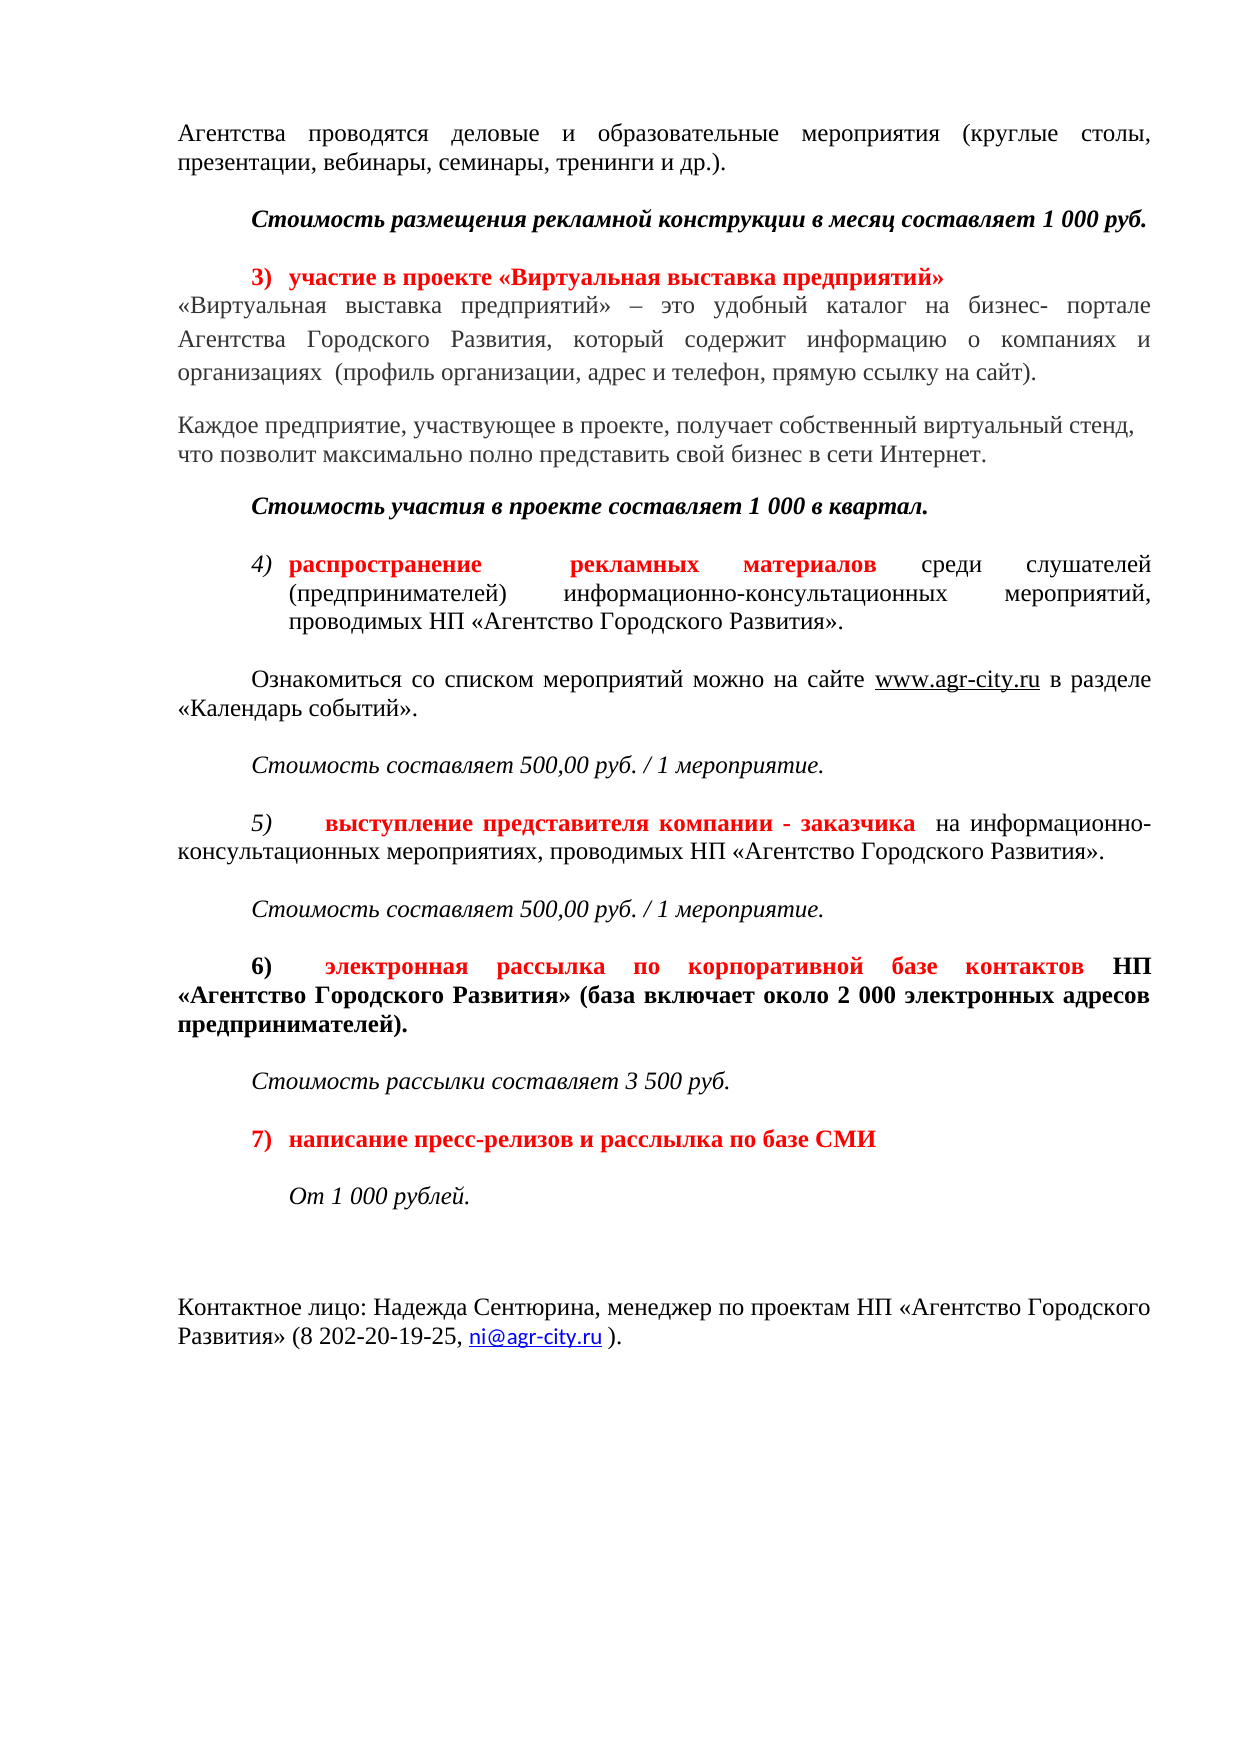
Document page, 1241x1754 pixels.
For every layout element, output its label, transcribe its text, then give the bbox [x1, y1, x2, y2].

list От 1 000 рублей. [288, 1181, 1152, 1210]
list участие в проекте «Виртуальная выставка предприятий» [251, 262, 1152, 291]
list распространение рекламных материалов среди слушателей (предпринимателей) информационно-консультационных мероприятий, проводимых НП «Агентство Городского Развития». [251, 549, 1152, 635]
text Стоимость участия в проекте составляет 1 000 в квартал. [177, 491, 1152, 520]
list выступление представителя компании - заказчика на информационно-консультационных мероприятиях, проводимых НП «Агентство Городского Развития». [177, 808, 1152, 865]
list электронная рассылка по корпоративной базе контактов НП «Агентство Городского Развития» (база включает около 2 000 электронных адресов предпринимателей). [177, 951, 1152, 1038]
text Стоимость размещения рекламной конструкции в месяц составляет 1 000 руб. [177, 204, 1152, 233]
list Стоимость составляет 500,00 руб. / 1 мероприятие. [177, 894, 1152, 923]
list Стоимость рассылки составляет 3 500 руб. [177, 1066, 1152, 1095]
text «Виртуальная выставка предприятий» – это удобный каталог на бизнес- портале Агентства Городского Развития, который содержит информацию о компаниях и организациях (профиль организации, адрес и телефон, прямую ссылку на сайт). [177, 291, 1152, 385]
text Каждое предприятие, участвующее в проекте, получает собственный виртуальный стенд, что позволит максимально полно представить свой бизнес в сети Интернет. [177, 411, 1152, 468]
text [177, 118, 1152, 176]
list Ознакомиться со списком мероприятий можно на сайте www.agr-city.ru в разделе «Календарь событий». [177, 664, 1152, 721]
list написание пресс-релизов и расслылка по базе СМИ [251, 1124, 1152, 1153]
list Стоимость составляет 500,00 руб. / 1 мероприятие. [177, 750, 1152, 779]
text Контактное лицо: Надежда Сентюрина, менеджер по проектам НП «Агентство Городского Развития» (8 202-20-19-25, ni@agr-city.ru ). [177, 1292, 1152, 1350]
